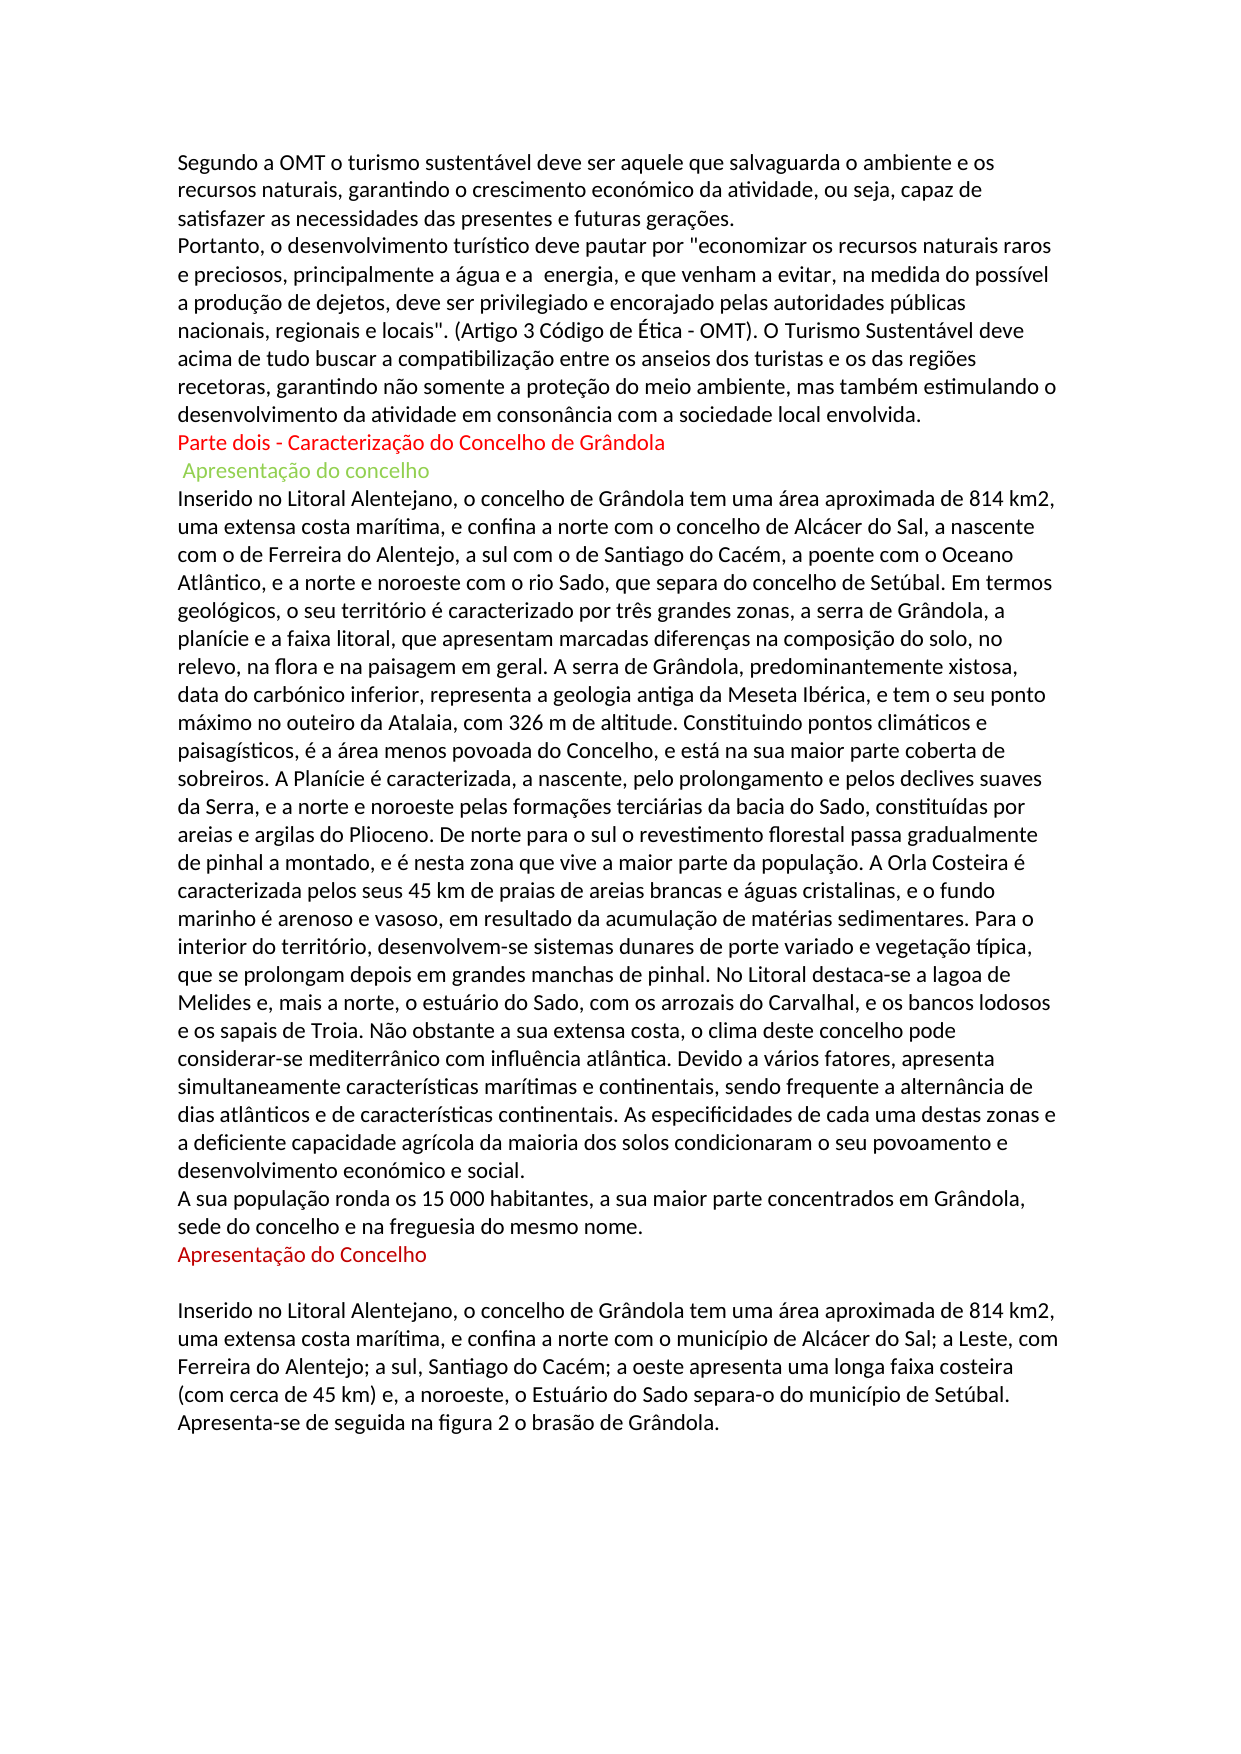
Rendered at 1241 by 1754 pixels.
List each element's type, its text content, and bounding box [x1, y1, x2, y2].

text Parte dois - Caracterização do Concelho de Grândola [177, 428, 1063, 456]
text Inserido no Litoral Alentejano, o concelho de Grândola tem uma área aproximada de 814 km2, uma extensa costa marítima, e confina a norte com o concelho de Alcácer do Sal, a nascente com o de Ferreira do Alentejo, a sul com o de Santiago do Cacém, a poente com o Oceano Atlântico, e a norte e noroeste com o rio Sado, que separa do concelho de Setúbal. Em termos geológicos, o seu território é caracterizado por três grandes zonas, a serra de Grândola, a planície e a faixa litoral, que apresentam marcadas diferenças na composição do solo, no relevo, na flora e na paisagem em geral. A serra de Grândola, predominantemente xistosa, data do carbónico inferior, representa a geologia antiga da Meseta Ibérica, e tem o seu ponto máximo no outeiro da Atalaia, com 326 m de altitude. Constituindo pontos climáticos e paisagísticos, é a área menos povoada do Concelho, e está na sua maior parte coberta de sobreiros. A Planície é caracterizada, a nascente, pelo prolongamento e pelos declives suaves da Serra, e a norte e noroeste pelas formações terciárias da bacia do Sado, constituídas por areias e argilas do Plioceno. De norte para o sul o revestimento florestal passa gradualmente de pinhal a montado, e é nesta zona que vive a maior parte da população. A Orla Costeira é caracterizada pelos seus 45 km de praias de areias brancas e águas cristalinas, e o fundo marinho é arenoso e vasoso, em resultado da acumulação de matérias sedimentares. Para o interior do território, desenvolvem-se sistemas dunares de porte variado e vegetação típica, que se prolongam depois em grandes manchas de pinhal. No Litoral destaca-se a lagoa de Melides e, mais a norte, o estuário do Sado, com os arrozais do Carvalhal, e os bancos lodosos e os sapais de Troia. Não obstante a sua extensa costa, o clima deste concelho pode considerar-se mediterrânico com influência atlântica. Devido a vários fatores, apresenta simultaneamente características marítimas e continentais, sendo frequente a alternância de dias atlânticos e de características continentais. As especificidades de cada uma destas zonas e a deficiente capacidade agrícola da maioria dos solos condicionaram o seu povoamento e desenvolvimento económico e social. [177, 484, 1063, 1184]
text Inserido no Litoral Alentejano, o concelho de Grândola tem uma área aproximada de 814 km2, uma extensa costa marítima, e confina a norte com o município de Alcácer do Sal; a Leste, com Ferreira do Alentejo; a sul, Santiago do Cacém; a oeste apresenta uma longa faixa costeira (com cerca de 45 km) e, a noroeste, o Estuário do Sado separa-o do município de Setúbal. Apresenta-se de seguida na figura 2 o brasão de Grândola. [177, 1296, 1063, 1437]
text Apresentação do Concelho [177, 1240, 1063, 1268]
text Portanto, o desenvolvimento turístico deve pautar por "economizar os recursos naturais raros e preciosos, principalmente a água e a energia, e que venham a evitar, na medida do possível a produção de dejetos, deve ser privilegiado e encorajado pelas autoridades públicas nacionais, regionais e locais". (Artigo 3 Código de Ética - OMT). O Turismo Sustentável deve acima de tudo buscar a compatibilização entre os anseios dos turistas e os das regiões recetoras, garantindo não somente a proteção do meio ambiente, mas também estimulando o desenvolvimento da atividade em consonância com a sociedade local envolvida. [177, 232, 1063, 428]
text A sua população ronda os 15 000 habitantes, a sua maior parte concentrados em Grândola, sede do concelho e na freguesia do mesmo nome. [177, 1184, 1063, 1240]
text Segundo a OMT o turismo sustentável deve ser aquele que salvaguarda o ambiente e os recursos naturais, garantindo o crescimento económico da atividade, ou seja, capaz de satisfazer as necessidades das presentes e futuras gerações. [177, 148, 1063, 232]
text Apresentação do concelho [177, 456, 1063, 484]
